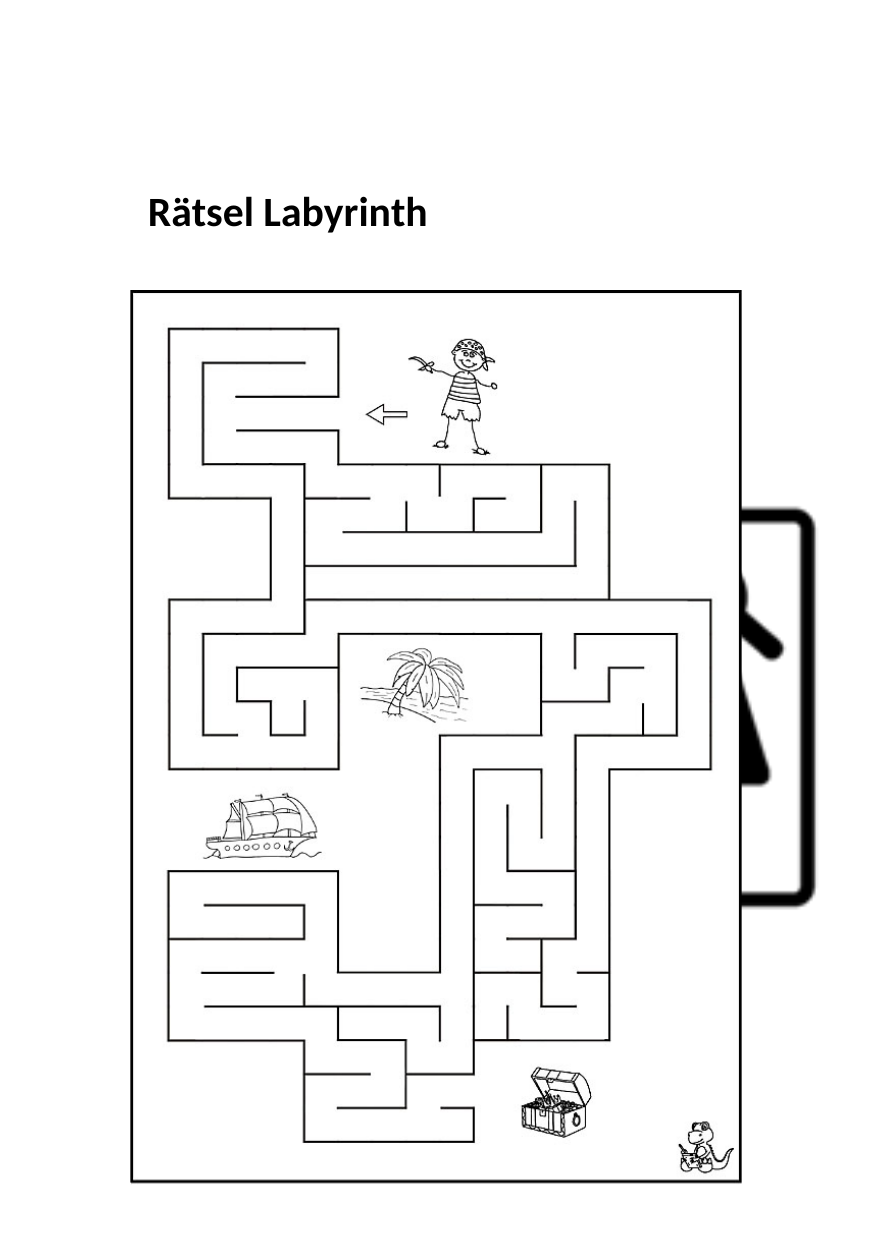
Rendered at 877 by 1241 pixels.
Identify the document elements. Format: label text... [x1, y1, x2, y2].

picture [130, 290, 742, 648]
subtitle Rätsel Labyrinth [148, 186, 759, 237]
